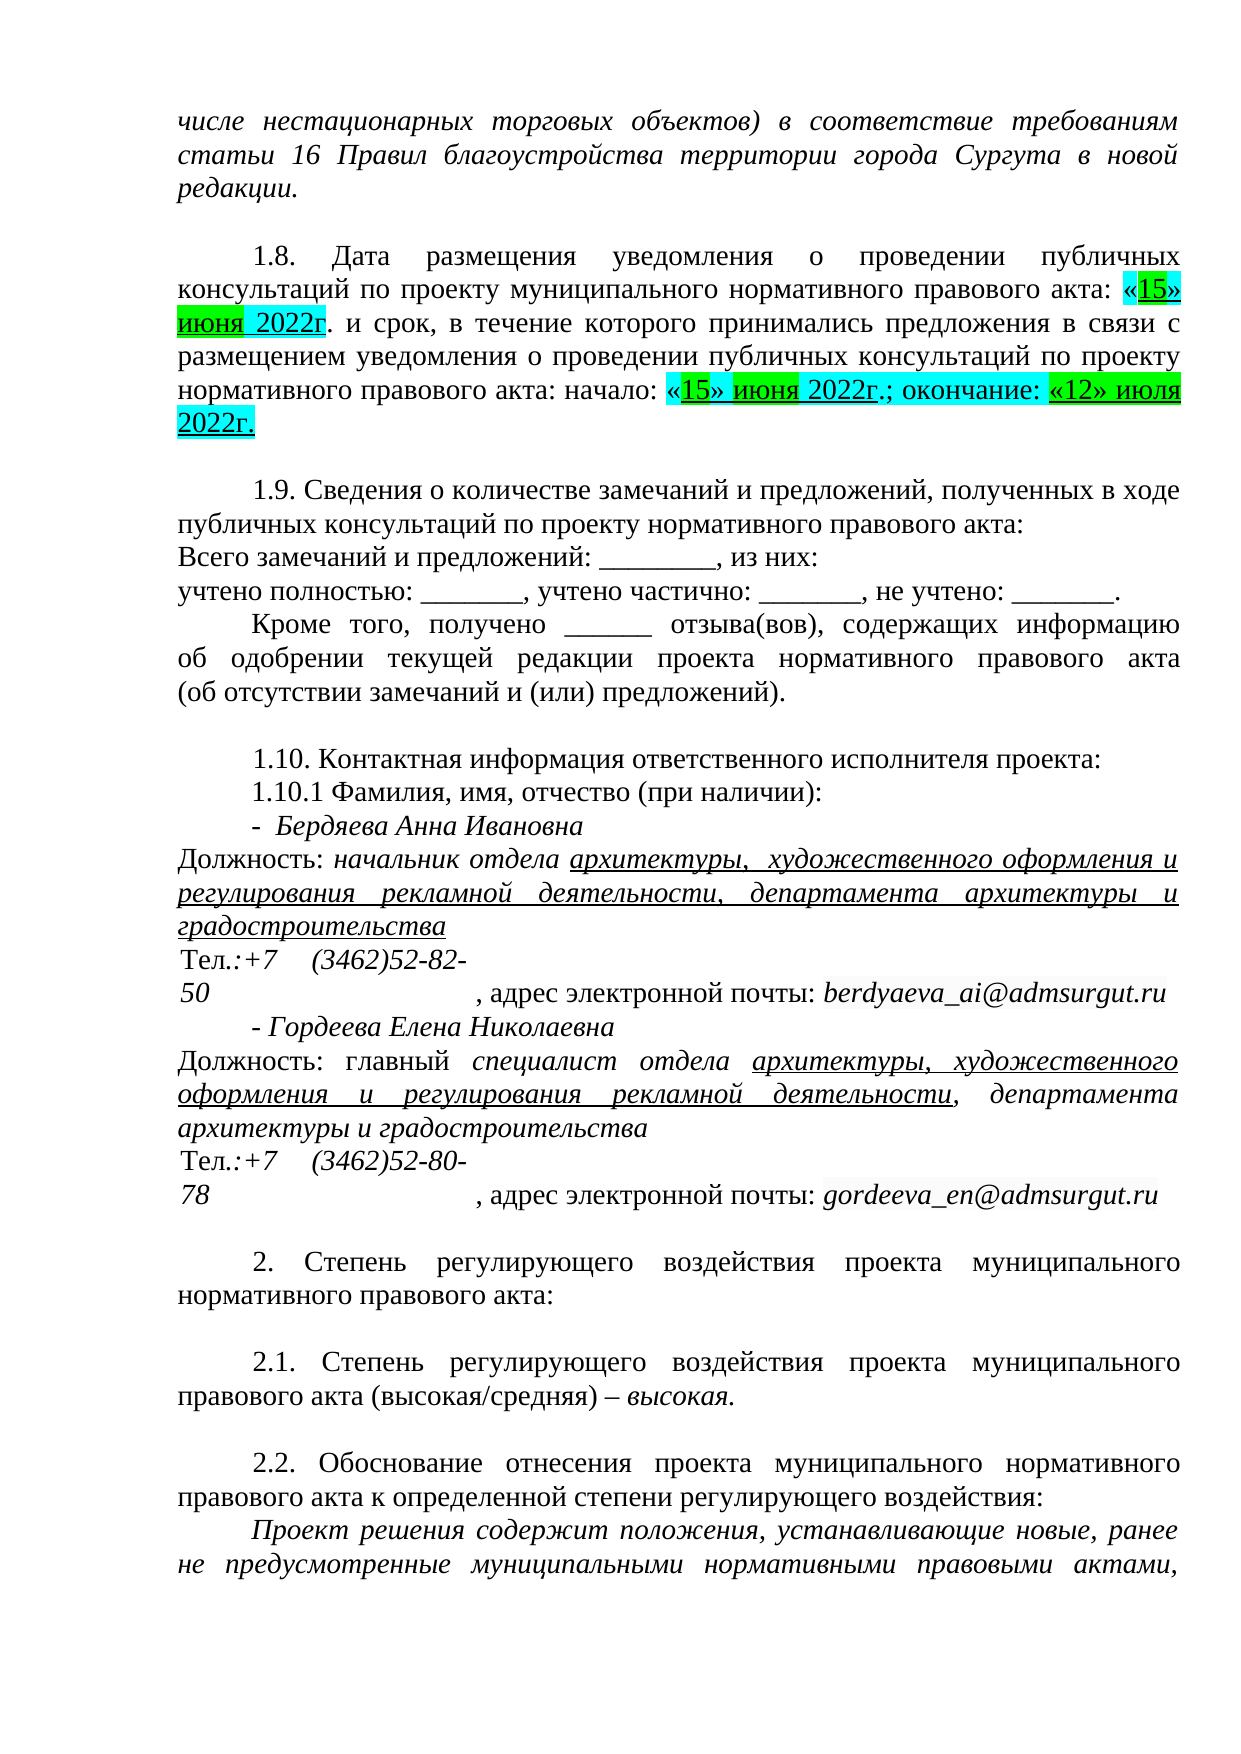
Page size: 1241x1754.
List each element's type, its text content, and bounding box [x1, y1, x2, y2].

text Должность: главный специалист отдела архитектуры, художественного оформления и регулирования рекламной деятельности, департамента архитектуры и градостроительства [177, 1043, 1181, 1143]
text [177, 103, 1181, 204]
text учтено полностью: _______, учтено частично: _______, не учтено: _______. [177, 573, 1181, 607]
table_header Тел.:+7 (3462)52-80-78 [177, 1143, 472, 1210]
text Должность: начальник отдела архитектуры, художественного оформления и регулирования рекламной деятельности, департамента архитектуры и градостроительства [177, 841, 1181, 942]
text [177, 1512, 1181, 1579]
text 2.2. Обоснование отнесения проекта муниципального нормативного правового акта к определенной степени регулирующего воздействия: [177, 1445, 1181, 1512]
text - Гордеева Елена Николаевна [251, 1009, 1181, 1043]
text 2. Степень регулирующего воздействия проекта муниципального нормативного правового акта: [177, 1244, 1181, 1311]
text - Бердяева Анна Ивановна [177, 808, 1181, 841]
text Кроме того, получено ______ отзыва(вов), содержащих информацию об одобрении текущей редакции проекта нормативного правового акта (об отсутствии замечаний и (или) предложений). [177, 607, 1181, 707]
text 1.10. Контактная информация ответственного исполнителя проекта: [177, 741, 1181, 774]
text 2.1. Степень регулирующего воздействия проекта муниципального правового акта (высокая/средняя) – высокая. [177, 1344, 1181, 1412]
text Всего замечаний и предложений: ________, из них: [177, 539, 1181, 573]
text 1.9. Сведения о количестве замечаний и предложений, полученных в ходе публичных консультаций по проекту нормативного правового акта: [177, 472, 1181, 539]
table_header , адрес электронной почты: gordeeva_en@admsurgut.ru [473, 1143, 1193, 1210]
text 1.8. Дата размещения уведомления о проведении публичных консультаций по проекту муниципального нормативного правового акта: «15» июня 2022г. и срок, в течение которого принимались предложения в связи с размещением уведомления о проведении публичных консультаций по проекту нормативного правового акта: начало: «15» июня 2022г.; окончание: «12» июля 2022г. [177, 238, 1181, 439]
table_header Тел.:+7 (3462)52-82-50 [177, 942, 472, 1009]
table_header , адрес электронной почты: berdyaeva_ai@admsurgut.ru [473, 942, 1193, 1009]
text 1.10.1 Фамилия, имя, отчество (при наличии): [177, 774, 1181, 808]
